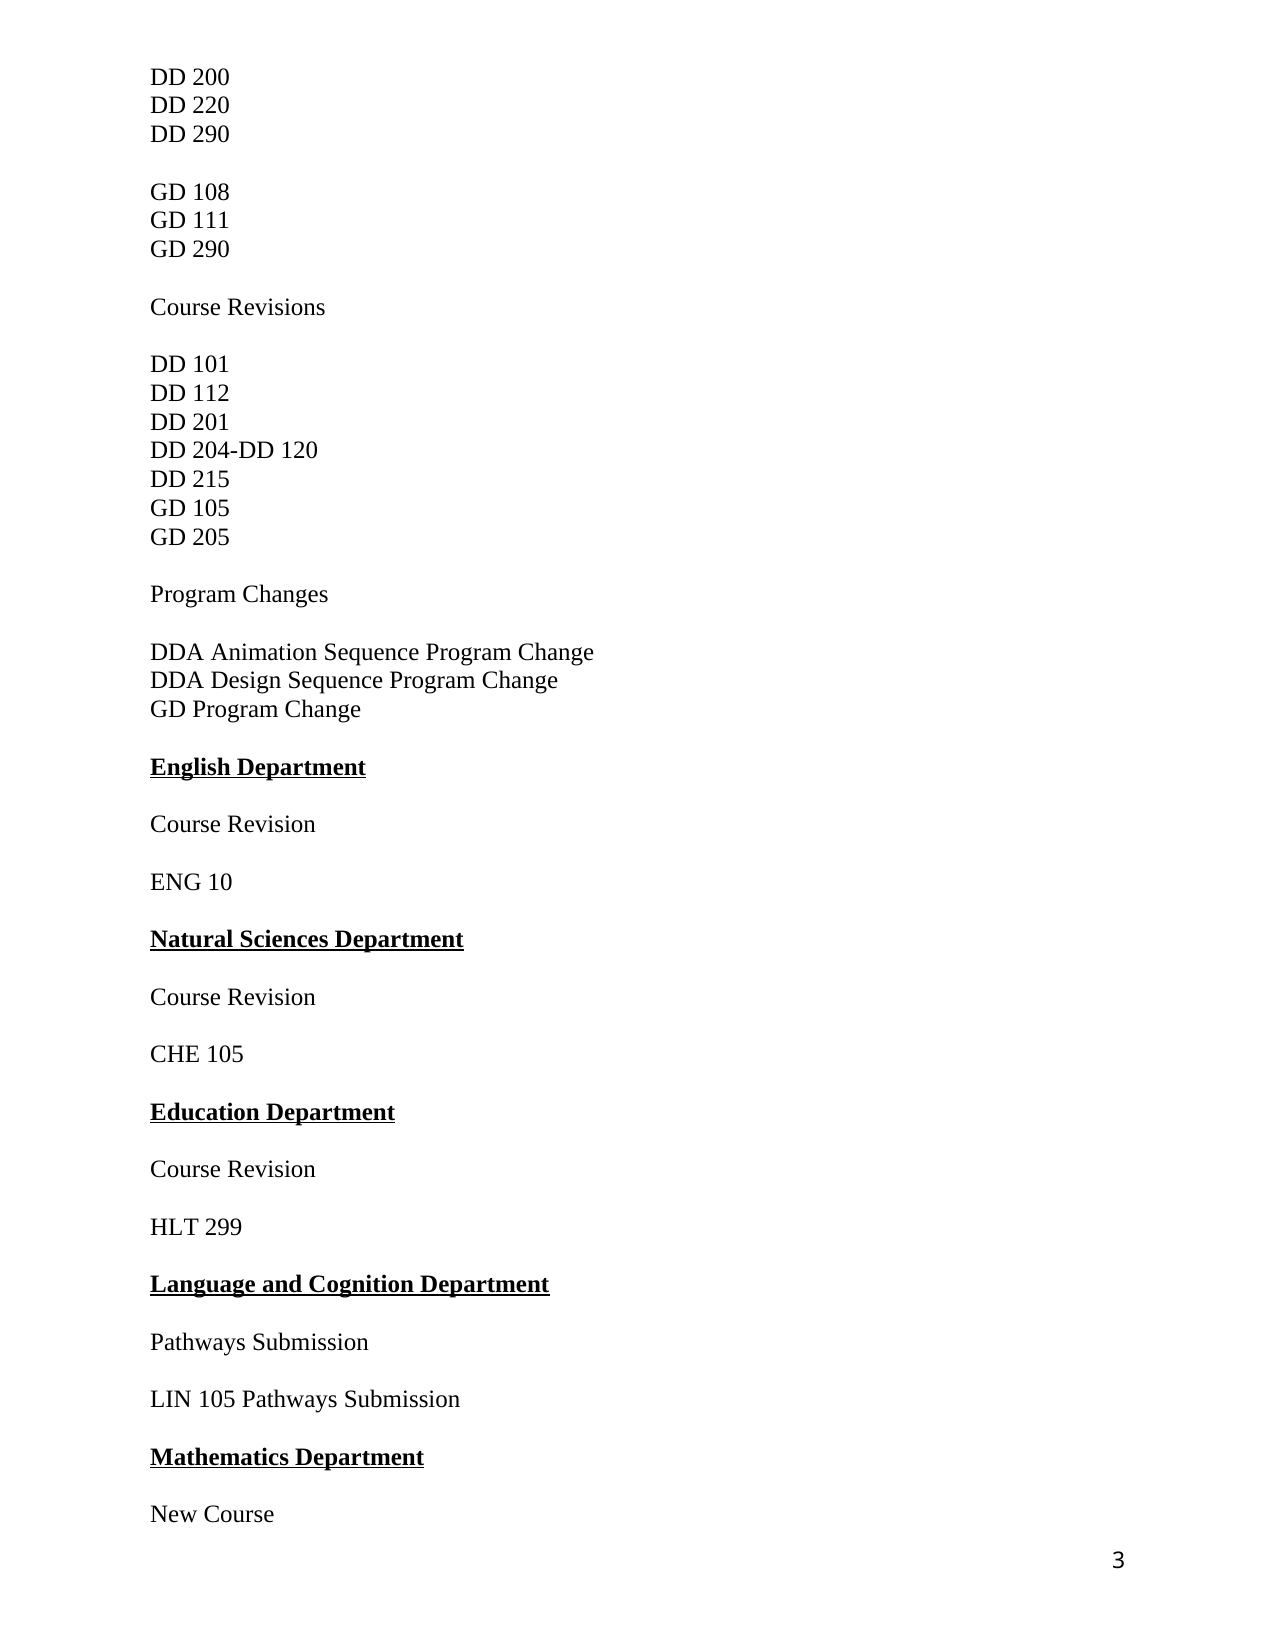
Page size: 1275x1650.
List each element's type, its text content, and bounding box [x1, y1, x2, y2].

text GD 111 [150, 206, 1153, 234]
text DDA Animation Sequence Program Change [150, 637, 1153, 666]
text Education Department [150, 1097, 1153, 1126]
text CHE 105 [150, 1039, 1153, 1068]
text DD 215 [150, 464, 1153, 493]
text GD 205 [150, 522, 1153, 551]
text Course Revision [150, 809, 1153, 838]
text ENG 10 [150, 867, 1153, 896]
text Language and Cognition Department [150, 1269, 1153, 1298]
text DD 200 [150, 62, 1153, 91]
text DD 290 [150, 119, 1153, 148]
text Course Revision [150, 982, 1153, 1011]
text Program Changes [150, 579, 1153, 608]
text DD 204-DD 120 [150, 436, 1153, 464]
text Natural Sciences Department [150, 924, 1153, 953]
text Course Revision [150, 1154, 1153, 1183]
text DD 112 [150, 378, 1153, 407]
text GD 290 [150, 234, 1153, 263]
text GD 105 [150, 493, 1153, 522]
text GD 108 [150, 177, 1153, 206]
text LIN 105 Pathways Submission [150, 1384, 1153, 1413]
text English Department [150, 752, 1153, 781]
text Course Revisions [150, 292, 1153, 321]
text DDA Design Sequence Program Change [150, 666, 1153, 694]
text DD 201 [150, 407, 1153, 436]
text DD 101 [150, 349, 1153, 378]
text New Course [150, 1499, 1153, 1528]
text DD 220 [150, 91, 1153, 119]
text HLT 299 [150, 1212, 1153, 1241]
text GD Program Change [150, 694, 1153, 723]
text Mathematics Department [150, 1442, 1153, 1471]
text Pathways Submission [150, 1327, 1153, 1356]
